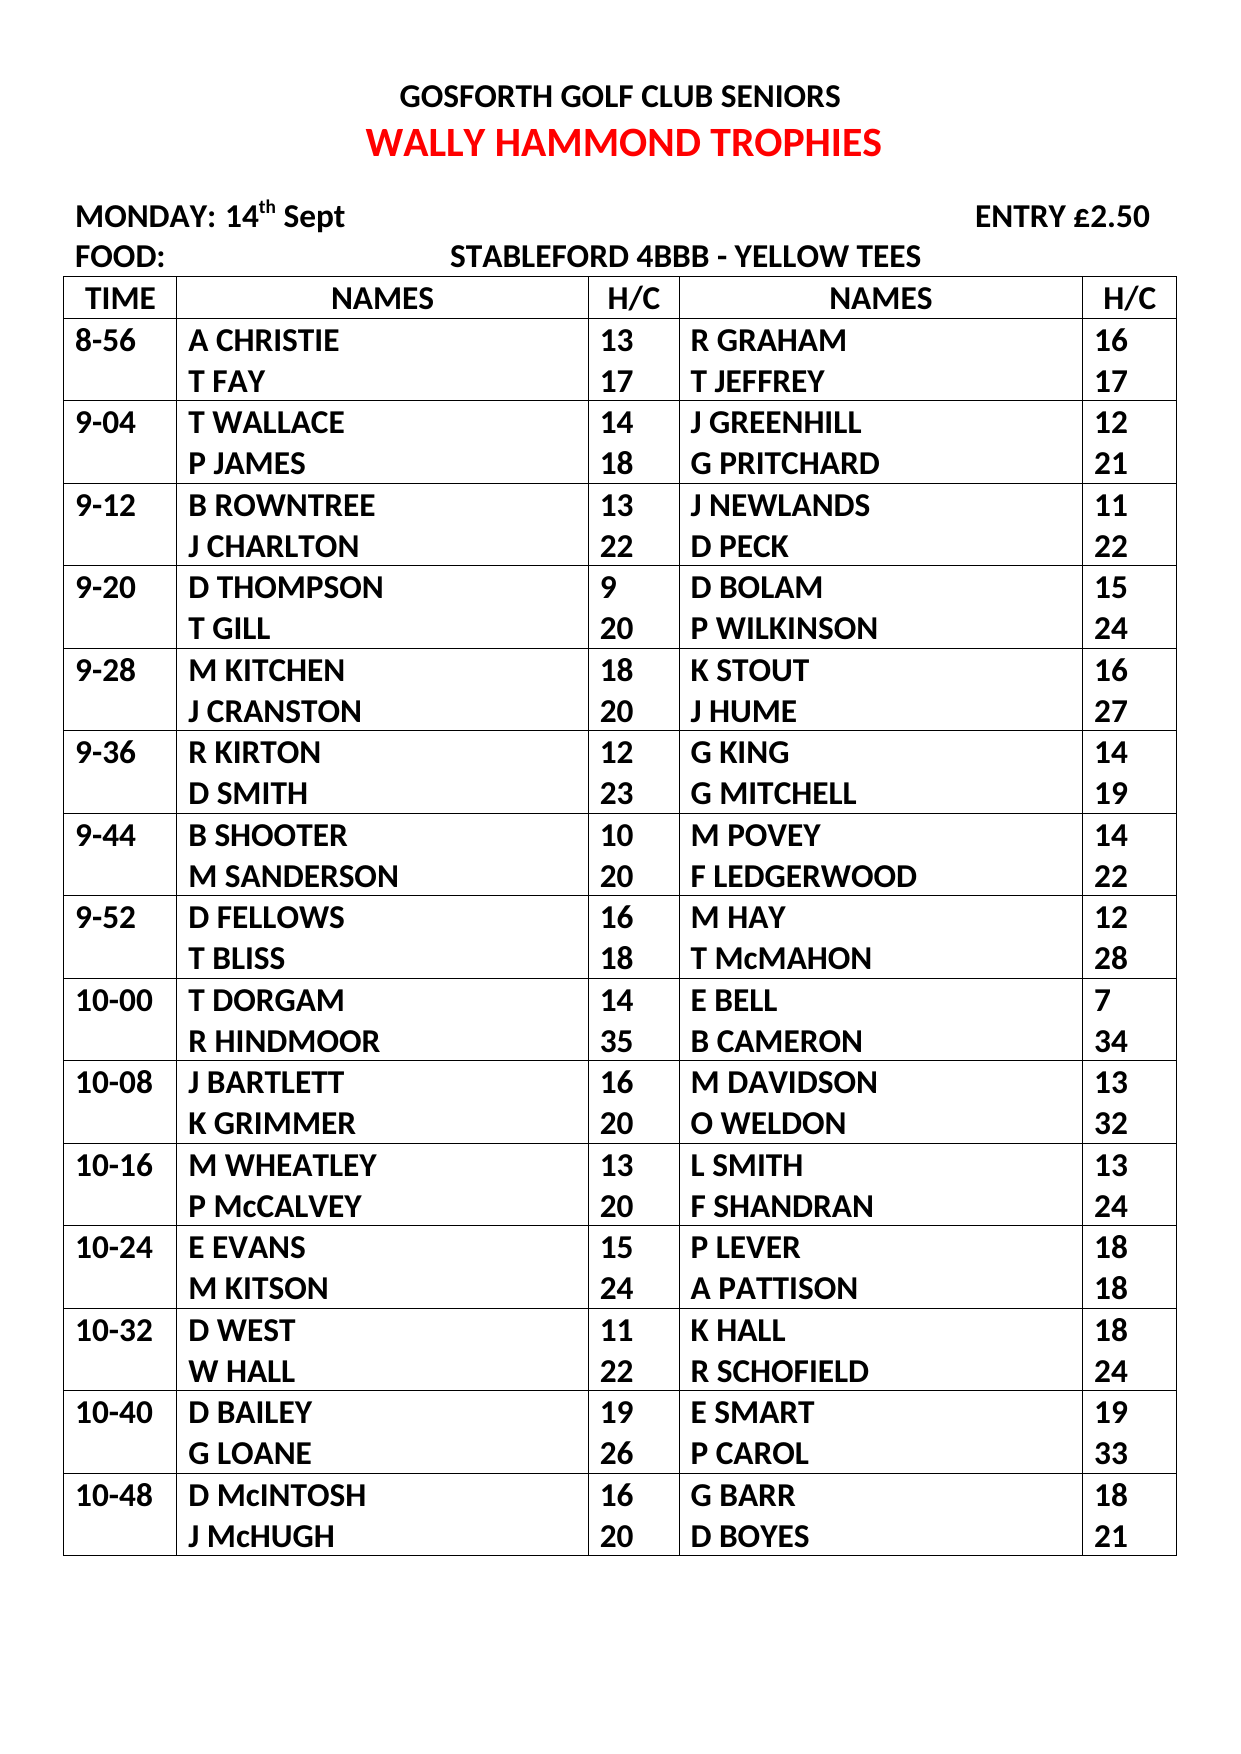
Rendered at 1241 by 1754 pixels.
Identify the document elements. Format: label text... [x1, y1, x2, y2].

table_cell M POVEY F LEDGERWOOD [680, 814, 1082, 895]
table_cell K STOUT J HUME [680, 649, 1082, 730]
table_cell 18 20 [589, 649, 679, 730]
table_cell 9-12 [64, 484, 176, 565]
table_cell 10-08 [64, 1061, 176, 1143]
table_cell B ROWNTREE J CHARLTON [177, 484, 588, 565]
table_cell M HAY T McMAHON [680, 896, 1082, 978]
table_cell M KITCHEN J CRANSTON [177, 649, 588, 730]
table_cell 16 20 [589, 1474, 679, 1555]
table_cell 10 20 [589, 814, 679, 895]
table_cell D BAILEY G LOANE [177, 1391, 588, 1473]
table_cell 9-04 [64, 401, 176, 483]
table_cell 16 18 [589, 896, 679, 978]
table_cell T WALLACE P JAMES [177, 401, 588, 483]
table_cell K HALL R SCHOFIELD [680, 1309, 1082, 1390]
text MONDAY: 14th Sept ENTRY £2.50 [75, 194, 1165, 235]
table_cell L SMITH F SHANDRAN [680, 1144, 1082, 1225]
table_cell 10-48 [64, 1474, 176, 1555]
table_cell 12 23 [589, 731, 679, 813]
table_cell 9-44 [64, 814, 176, 895]
table_cell 14 18 [589, 401, 679, 483]
table_cell 9-52 [64, 896, 176, 978]
table_cell 18 21 [1083, 1474, 1176, 1555]
table_cell 7 34 [1083, 979, 1176, 1060]
table_cell 8-56 [64, 319, 176, 400]
table_cell 10-00 [64, 979, 176, 1060]
table_cell J NEWLANDS D PECK [680, 484, 1082, 565]
table_cell 12 21 [1083, 401, 1176, 483]
table_cell D FELLOWS T BLISS [177, 896, 588, 978]
table_cell 9-28 [64, 649, 176, 730]
text FOOD: STABLEFORD 4BBB - YELLOW TEES [75, 235, 1165, 276]
table_cell D McINTOSH J McHUGH [177, 1474, 588, 1555]
table_cell E BELL B CAMERON [680, 979, 1082, 1060]
table_cell 13 32 [1083, 1061, 1176, 1143]
table_cell 13 24 [1083, 1144, 1176, 1225]
table_cell 9 20 [589, 566, 679, 648]
table_header H/C [1083, 277, 1176, 318]
table_cell G BARR D BOYES [680, 1474, 1082, 1555]
table_cell 10-24 [64, 1226, 176, 1308]
text GOSFORTH GOLF CLUB SENIORS WALLY HAMMOND TROPHIES [75, 75, 1165, 194]
table_cell E SMART P CAROL [680, 1391, 1082, 1473]
table_cell 11 22 [589, 1309, 679, 1390]
table_cell P LEVER A PATTISON [680, 1226, 1082, 1308]
table_header NAMES [680, 277, 1082, 318]
table_cell 19 33 [1083, 1391, 1176, 1473]
table_cell 16 27 [1083, 649, 1176, 730]
table_header NAMES [177, 277, 588, 318]
table_cell 12 28 [1083, 896, 1176, 978]
table_cell 14 22 [1083, 814, 1176, 895]
table_cell E EVANS M KITSON [177, 1226, 588, 1308]
table_cell R GRAHAM T JEFFREY [680, 319, 1082, 400]
table_cell 16 20 [589, 1061, 679, 1143]
table_cell 10-16 [64, 1144, 176, 1225]
table_cell 9-20 [64, 566, 176, 648]
table_cell A CHRISTIE T FAY [177, 319, 588, 400]
table_cell D THOMPSON T GILL [177, 566, 588, 648]
table_cell 9-36 [64, 731, 176, 813]
table_cell 10-32 [64, 1309, 176, 1390]
table_header H/C [589, 277, 679, 318]
table_cell J BARTLETT K GRIMMER [177, 1061, 588, 1143]
table_cell 18 18 [1083, 1226, 1176, 1308]
table_cell 13 17 [589, 319, 679, 400]
table_cell G KING G MITCHELL [680, 731, 1082, 813]
table_cell 19 26 [589, 1391, 679, 1473]
table_cell M DAVIDSON O WELDON [680, 1061, 1082, 1143]
table_cell T DORGAM R HINDMOOR [177, 979, 588, 1060]
table_cell 11 22 [1083, 484, 1176, 565]
table_header TIME [64, 277, 176, 318]
table_cell D BOLAM P WILKINSON [680, 566, 1082, 648]
table_cell 14 35 [589, 979, 679, 1060]
table_cell 13 20 [589, 1144, 679, 1225]
table_cell 13 22 [589, 484, 679, 565]
table_cell 15 24 [589, 1226, 679, 1308]
table_cell D WEST W HALL [177, 1309, 588, 1390]
table_cell J GREENHILL G PRITCHARD [680, 401, 1082, 483]
table_cell 10-40 [64, 1391, 176, 1473]
table_cell B SHOOTER M SANDERSON [177, 814, 588, 895]
table_cell 18 24 [1083, 1309, 1176, 1390]
table_cell 16 17 [1083, 319, 1176, 400]
table_cell R KIRTON D SMITH [177, 731, 588, 813]
table_cell 14 19 [1083, 731, 1176, 813]
table_cell M WHEATLEY P McCALVEY [177, 1144, 588, 1225]
table_cell 15 24 [1083, 566, 1176, 648]
